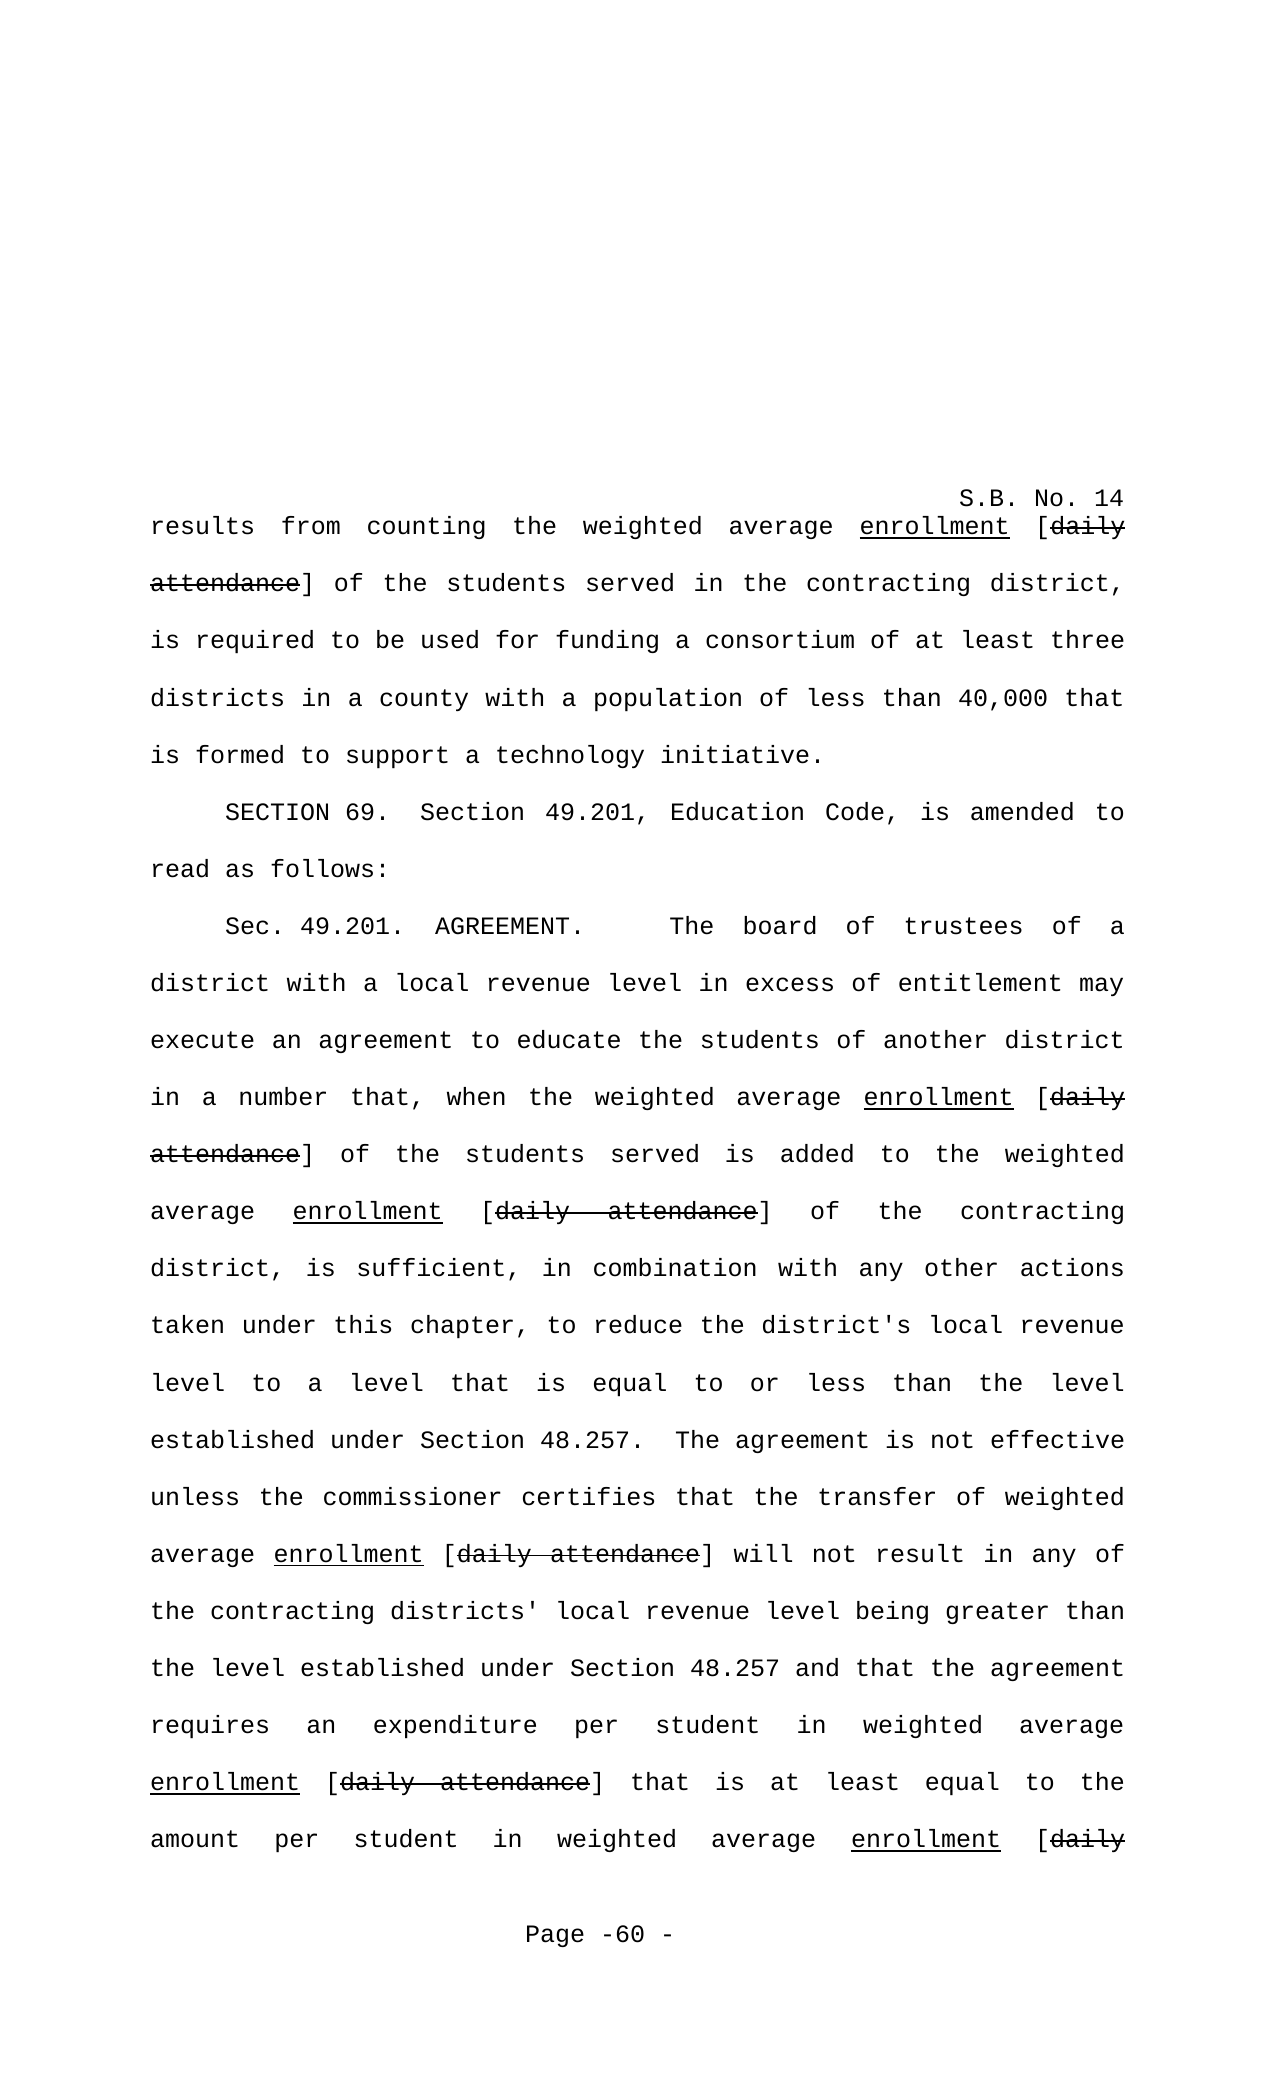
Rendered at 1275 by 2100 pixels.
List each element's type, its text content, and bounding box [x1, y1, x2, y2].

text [150, 514, 1125, 771]
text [150, 913, 1125, 1855]
text SECTION 69. Section 49.201, Education Code, is amended to read as follows: [150, 799, 1125, 885]
